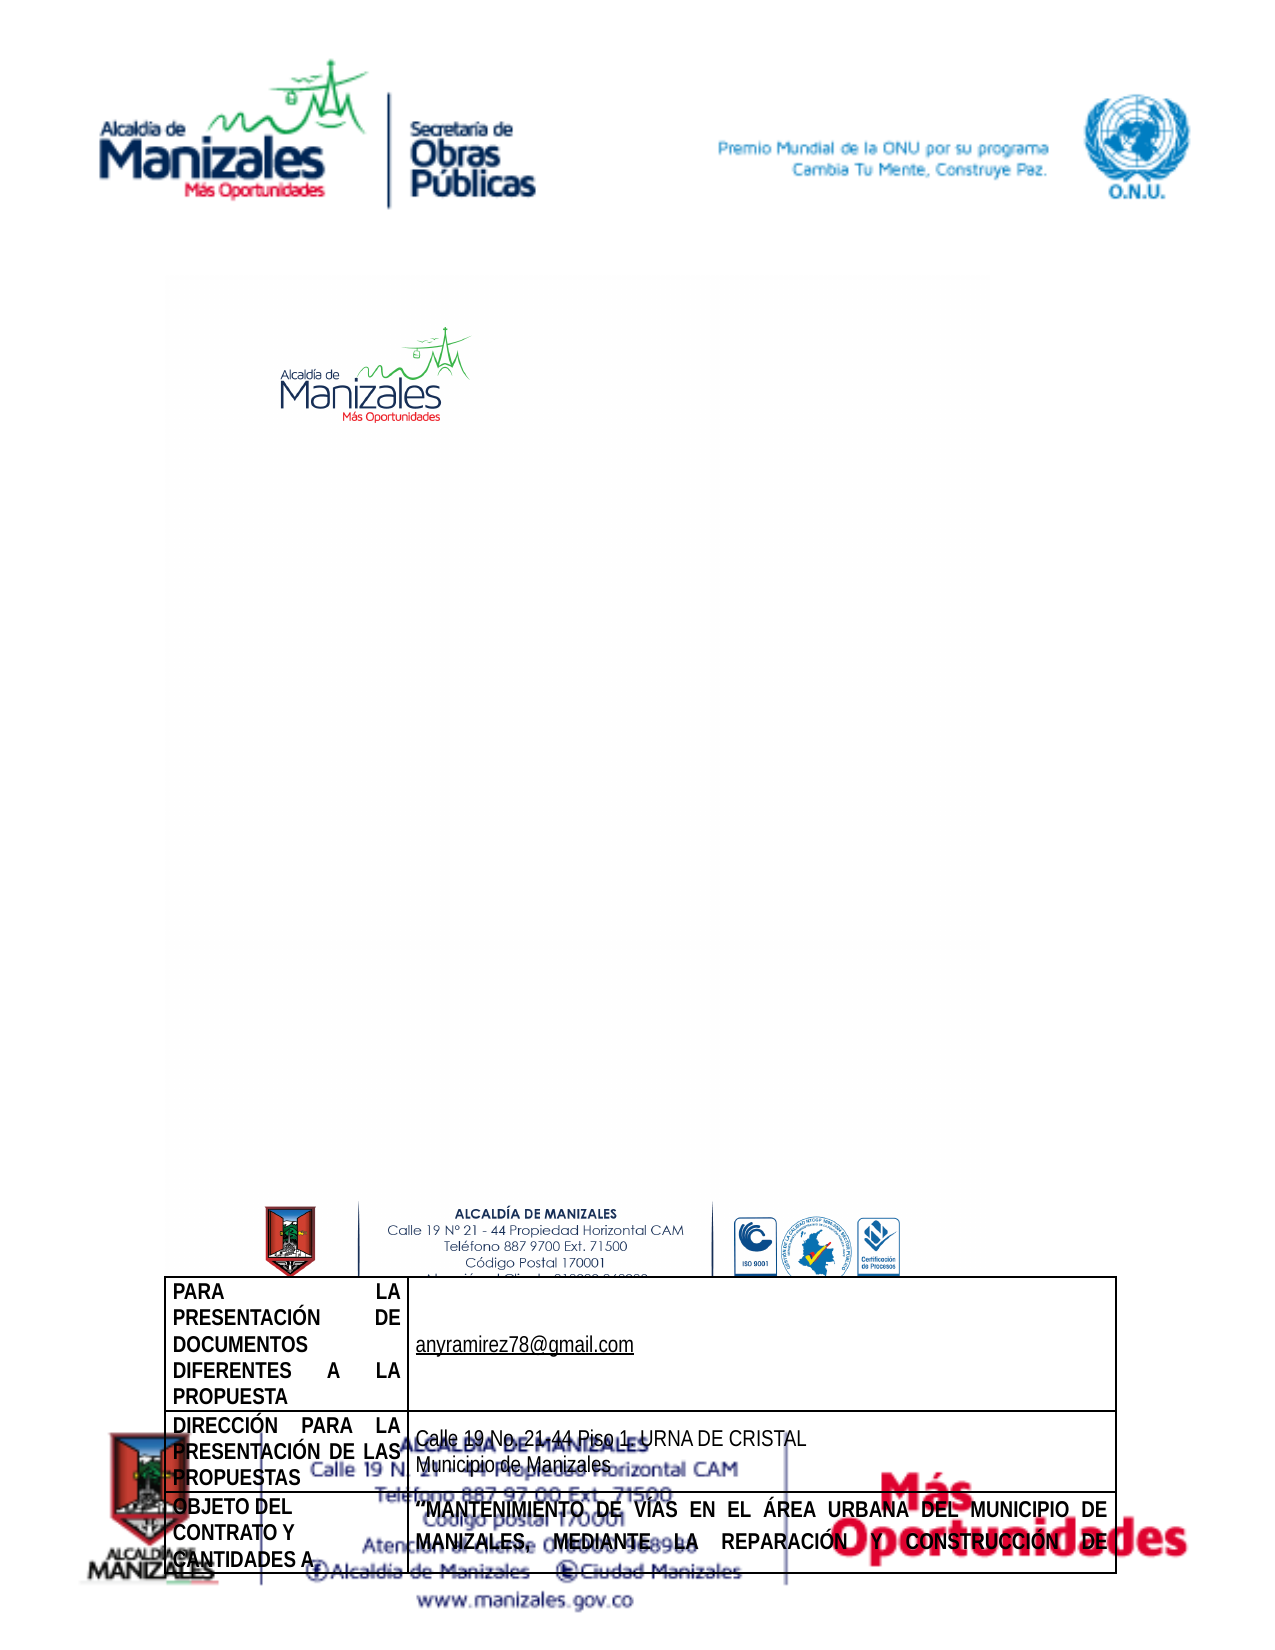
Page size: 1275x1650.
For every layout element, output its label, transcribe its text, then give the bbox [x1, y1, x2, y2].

picture [0, 0, 1272, 1648]
table_cell Calle 19 N° 21-44 Piso 4- Secretaría de Obras Públicas Teléfono 8879700 – Ext 71173 Correo electrónico juan.zuluaga@manizales.com anyramirez78@gmail.com [409, 1278, 1115, 1409]
table_cell OBJETO DEL CONTRATO Y CANTIDADES A ADQUIRIR: [166, 1493, 407, 1572]
table_cell DIRECCIÓN Y CORREOS ELECTRÓNICOS DONDE SE PODRÁN ATENDER A LOS INTERESADOS Y PARA LA PRESENTACIÓN DE DOCUMENTOS DIFERENTES A LA PROPUESTA [166, 1278, 407, 1409]
table_cell Calle 19 No. 21-44 Piso 1. URNA DE CRISTAL Municipio de Manizales [409, 1412, 1115, 1491]
table_cell DIRECCIÓN PARA LA PRESENTACIÓN DE LAS PROPUESTAS [166, 1412, 407, 1491]
table_cell “MANTENIMIENTO DE VÍAS EN EL ÁREA URBANA DEL MUNICIPIO DE MANIZALES, MEDIANTE LA REPARACIÓN Y CONSTRUCCIÓN DE PAVIMENTOS Y PEATONALES COMUNAS 6-7-8”. [409, 1493, 1115, 1572]
